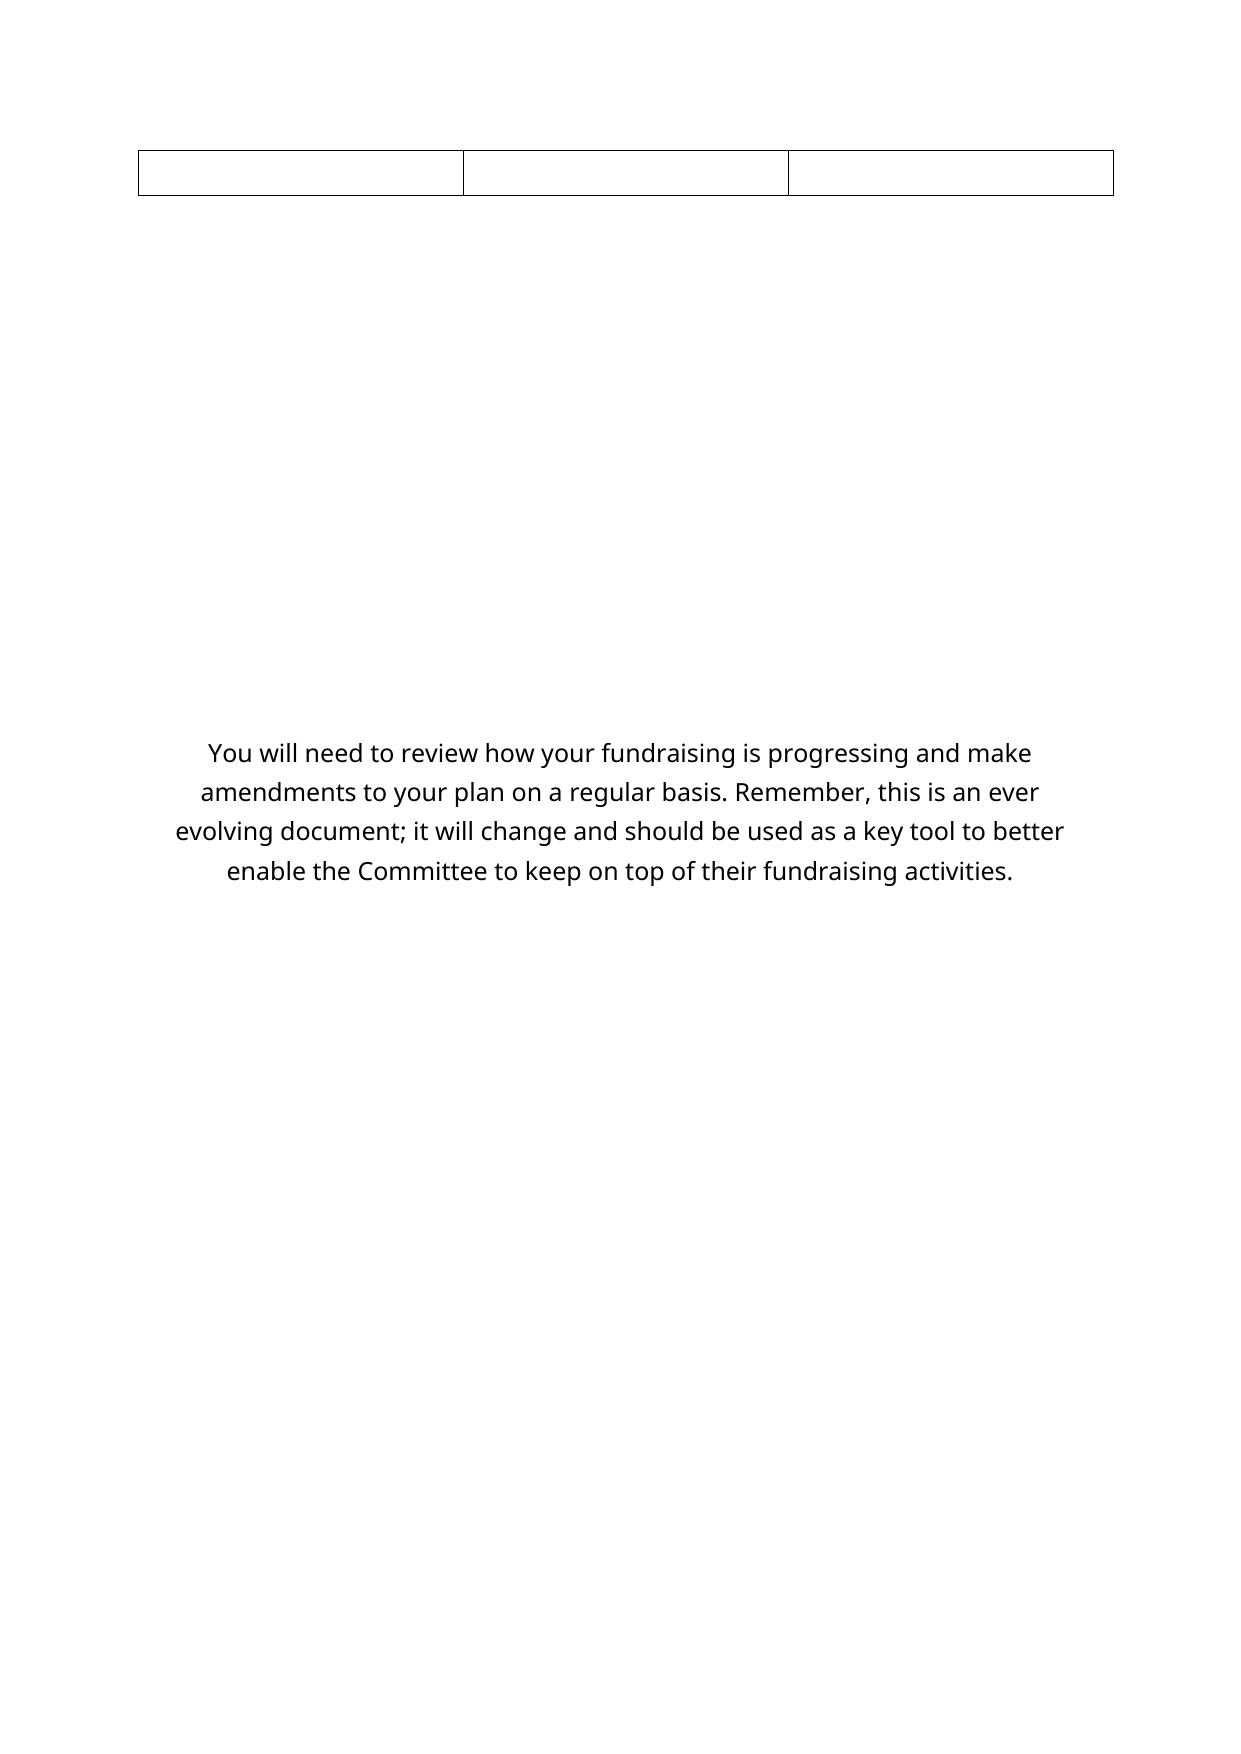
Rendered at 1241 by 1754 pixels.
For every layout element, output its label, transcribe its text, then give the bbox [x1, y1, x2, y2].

text You will need to review how your fundraising is progressing and make amendments to your plan on a regular basis. Remember, this is an ever evolving document; it will change and should be used as a key tool to better enable the Committee to keep on top of their fundraising activities. [150, 736, 1090, 887]
table_cell [139, 151, 463, 195]
table_cell [789, 151, 1113, 195]
table_cell [464, 151, 788, 195]
